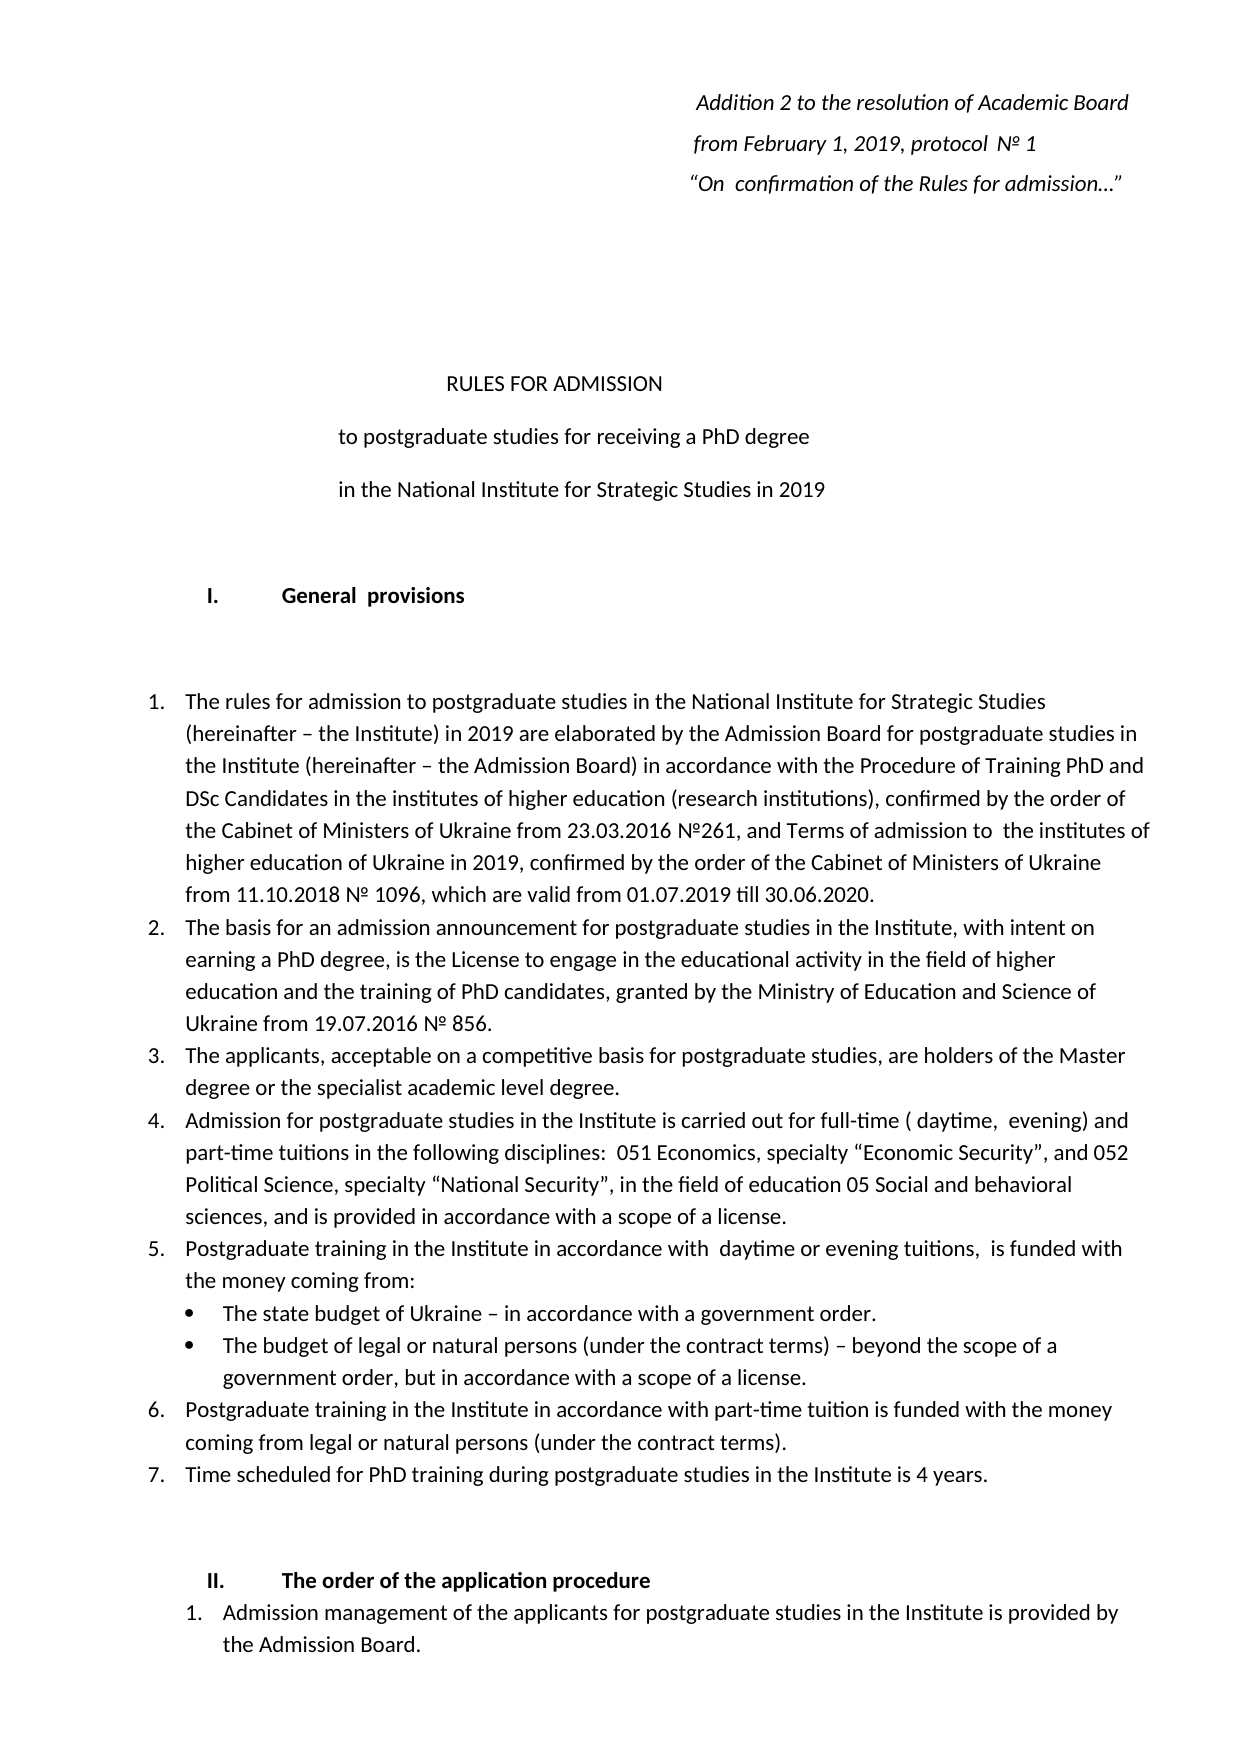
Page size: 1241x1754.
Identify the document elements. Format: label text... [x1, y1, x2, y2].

list Admission management of the applicants for postgraduate studies in the Institute is provided by the Admission Board. [185, 1598, 1152, 1658]
text in the National Institute for Strategic Studies in 2019 [148, 475, 1152, 503]
list Postgraduate training in the Institute in accordance with part-time tuition is funded with the money coming from legal or natural persons (under the contract terms). [148, 1395, 1152, 1456]
list General provisions [207, 581, 1152, 609]
list The basis for an admission announcement for postgraduate studies in the Institute, with intent on earning a PhD degree, is the License to engage in the educational activity in the field of higher education and the training of PhD candidates, granted by the Ministry of Education and Science of Ukraine from 19.07.2016 № 856. [148, 913, 1152, 1037]
list Postgraduate training in the Institute in accordance with daytime or evening tuitions, is funded with the money coming from: [148, 1234, 1152, 1295]
list The budget of legal or natural persons (under the contract terms) – beyond the scope of a government order, but in accordance with a scope of a license. [185, 1331, 1152, 1391]
list The applicants, acceptable on a competitive basis for postgraduate studies, are holders of the Master degree or the specialist academic level degree. [148, 1041, 1152, 1102]
text RULES FOR ADMISSION [148, 369, 1152, 397]
list The state budget of Ukraine – in accordance with a government order. [185, 1299, 1152, 1327]
list The rules for admission to postgraduate studies in the National Institute for Strategic Studies (hereinafter – the Institute) in 2019 are elaborated by the Admission Board for postgraduate studies in the Institute (hereinafter – the Admission Board) in accordance with the Procedure of Training PhD and DSc Candidates in the institutes of higher education (research institutions), confirmed by the order of the Cabinet of Ministers of Ukraine from 23.03.2016 №261, and Terms of admission to the institutes of higher education of Ukraine in 2019, confirmed by the order of the Cabinet of Ministers of Ukraine from 11.10.2018 № 1096, which are valid from 01.07.2019 till 30.06.2020. [148, 687, 1152, 908]
text to postgraduate studies for receiving a PhD degree [148, 422, 1152, 450]
text from February 1, 2019, protocol № 1 [148, 129, 1152, 157]
list Admission for postgraduate studies in the Institute is carried out for full-time ( daytime, evening) and part-time tuitions in the following disciplines: 051 Economics, specialty “Economic Security”, and 052 Political Science, specialty “National Security”, in the field of education 05 Social and behavioral sciences, and is provided in accordance with a scope of a license. [148, 1106, 1152, 1230]
text “On confirmation of the Rules for admission…” [148, 169, 1152, 198]
list The order of the application procedure [207, 1566, 1152, 1594]
list Time scheduled for PhD training during postgraduate studies in the Institute is 4 years. [148, 1460, 1152, 1488]
text Addition 2 to the resolution of Academic Board [148, 88, 1152, 117]
